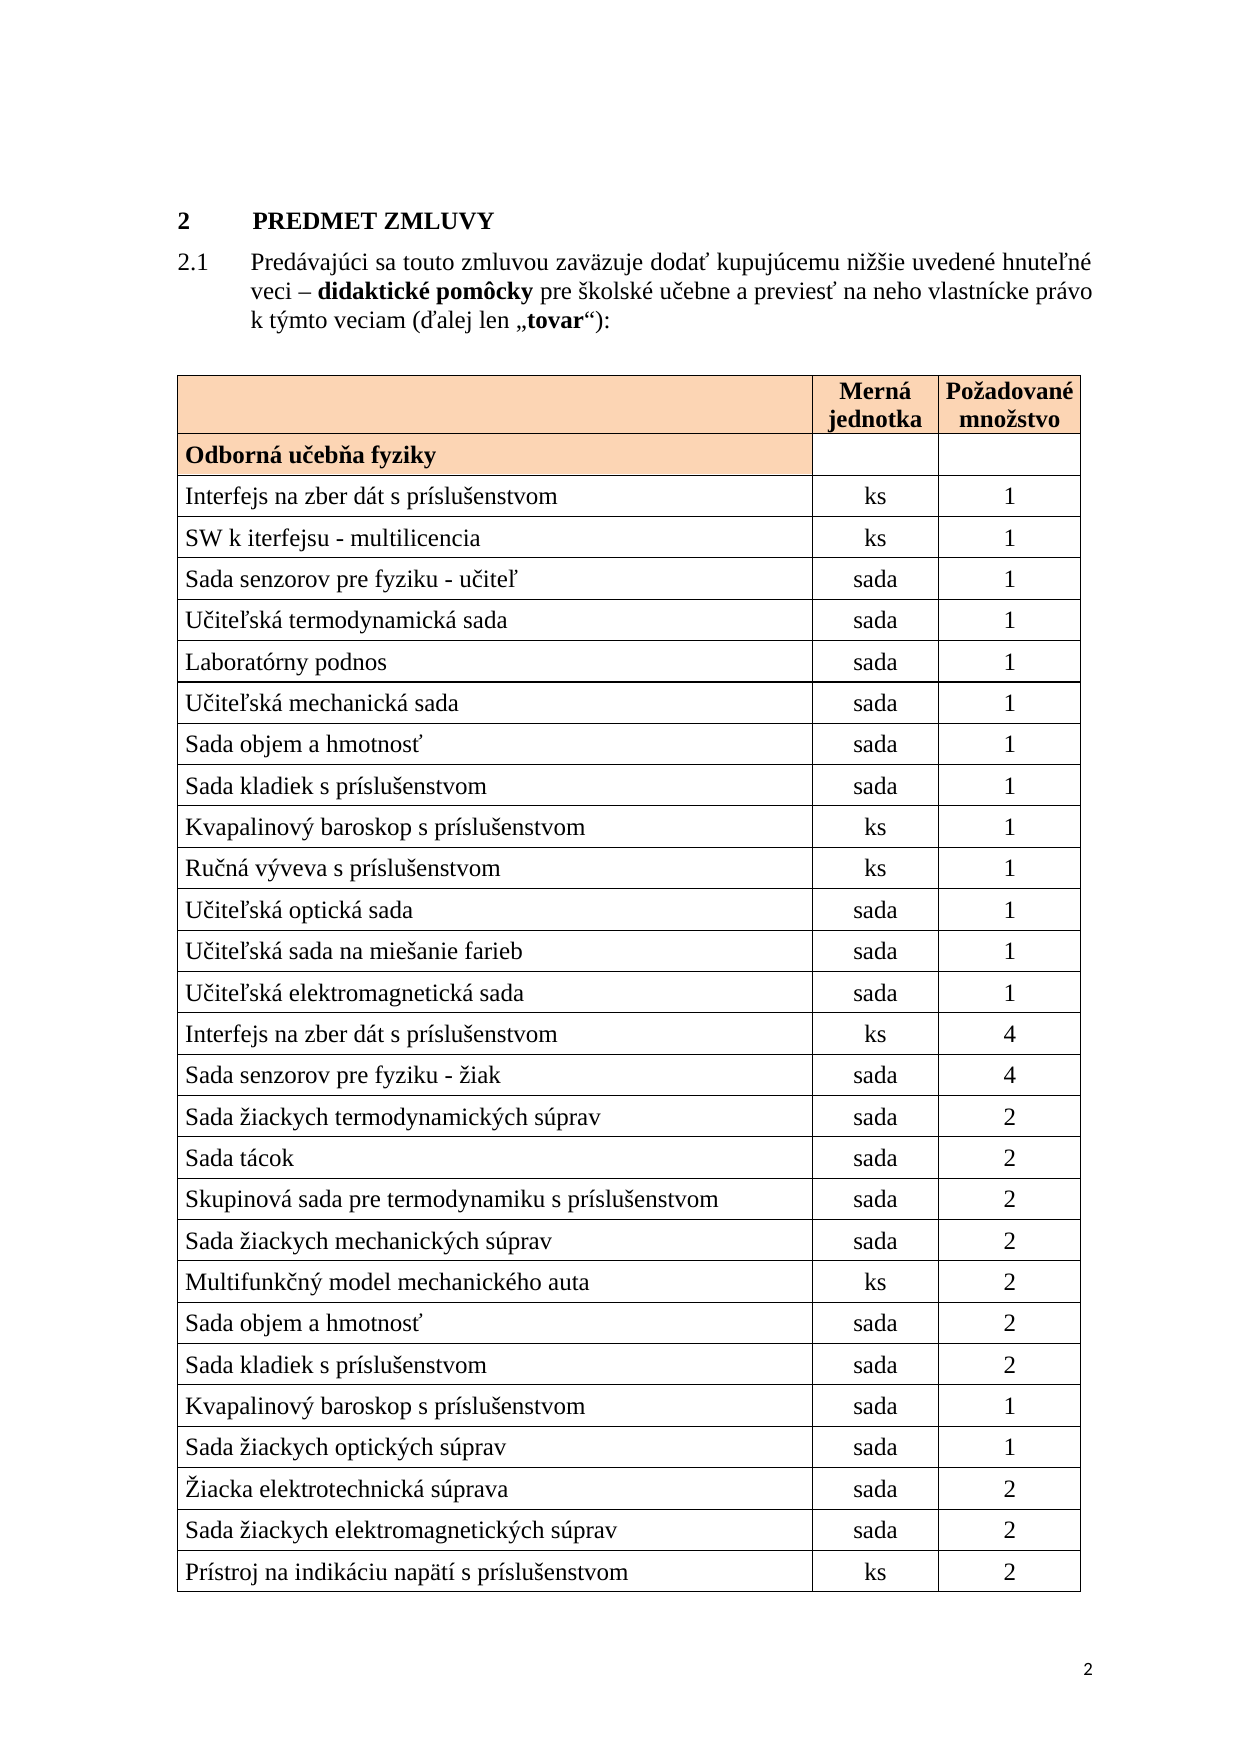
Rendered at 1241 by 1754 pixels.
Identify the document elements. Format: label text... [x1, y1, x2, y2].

table_cell 4 [939, 1055, 1080, 1095]
table_cell sada [813, 972, 938, 1012]
table_cell 1 [939, 517, 1080, 557]
table_cell Sada kladiek s príslušenstvom [178, 1344, 812, 1384]
table_cell 2 [939, 1510, 1080, 1550]
table_cell 4 [939, 1013, 1080, 1053]
table_cell 1 [939, 1385, 1080, 1426]
text 2.1 Predávajúci sa touto zmluvou zaväzuje dodať kupujúcemu nižšie uvedené hnuteľné veci – didaktické pomôcky pre školské učebne a previesť na neho vlastnícke právo k týmto veciam (ďalej len „tovar“): [177, 247, 1092, 333]
table_cell sada [813, 1179, 938, 1219]
table_cell 1 [939, 600, 1080, 640]
table_cell Sada objem a hmotnosť [178, 1303, 812, 1343]
table_cell sada [813, 683, 938, 723]
table_cell sada [813, 641, 938, 681]
table_cell 1 [939, 806, 1080, 847]
table_cell Interfejs na zber dát s príslušenstvom [178, 476, 812, 516]
table_cell sada [813, 1385, 938, 1426]
table_cell 2 [939, 1468, 1080, 1508]
table_cell Ručná výveva s príslušenstvom [178, 848, 812, 888]
list PREDMET ZMLUVY [177, 206, 1092, 235]
table_cell sada [813, 1303, 938, 1343]
table_cell 2 [939, 1096, 1080, 1136]
table_cell sada [813, 1427, 938, 1467]
table_cell 1 [939, 931, 1080, 971]
table_cell Učiteľská mechanická sada [178, 683, 812, 723]
table_cell Sada objem a hmotnosť [178, 724, 812, 764]
table_cell 2 [939, 1220, 1080, 1260]
table_cell Sada senzorov pre fyziku - žiak [178, 1055, 812, 1095]
table_cell Sada kladiek s príslušenstvom [178, 765, 812, 805]
table_cell Interfejs na zber dát s príslušenstvom [178, 1013, 812, 1053]
table_cell Učiteľská sada na miešanie farieb [178, 931, 812, 971]
table_cell sada [813, 1510, 938, 1550]
table_cell 1 [939, 641, 1080, 681]
table_cell 1 [939, 476, 1080, 516]
table_cell sada [813, 1344, 938, 1384]
table_cell Skupinová sada pre termodynamiku s príslušenstvom [178, 1179, 812, 1219]
table_cell Prístroj na indikáciu napätí s príslušenstvom [178, 1551, 812, 1591]
table_cell 1 [939, 1427, 1080, 1467]
table_cell sada [813, 1055, 938, 1095]
table_cell sada [813, 724, 938, 764]
table_cell Kvapalinový baroskop s príslušenstvom [178, 1385, 812, 1426]
table_cell Sada žiackych elektromagnetických súprav [178, 1510, 812, 1550]
table_cell sada [813, 1096, 938, 1136]
table_cell 1 [939, 724, 1080, 764]
table_cell 1 [939, 558, 1080, 599]
table_cell ks [813, 1013, 938, 1053]
table_cell sada [813, 600, 938, 640]
table_cell sada [813, 558, 938, 599]
table_cell Sada žiackych termodynamických súprav [178, 1096, 812, 1136]
table_cell 2 [939, 1137, 1080, 1178]
table_cell sada [813, 1137, 938, 1178]
table_cell 1 [939, 765, 1080, 805]
table_header Požadované množstvo [939, 376, 1080, 433]
table_cell ks [813, 517, 938, 557]
table_cell [939, 434, 1080, 474]
table_cell Žiacka elektrotechnická súprava [178, 1468, 812, 1508]
table_cell sada [813, 889, 938, 929]
table_cell Učiteľská elektromagnetická sada [178, 972, 812, 1012]
table_cell ks [813, 848, 938, 888]
table_cell [813, 434, 938, 474]
table_cell Laboratórny podnos [178, 641, 812, 681]
table_cell sada [813, 765, 938, 805]
table_cell Sada senzorov pre fyziku - učiteľ [178, 558, 812, 599]
table_cell ks [813, 476, 938, 516]
table_cell 1 [939, 889, 1080, 929]
table_cell 2 [939, 1551, 1080, 1591]
table_header Merná jednotka [813, 376, 938, 433]
table_cell 2 [939, 1261, 1080, 1302]
table_cell 1 [939, 972, 1080, 1012]
table_cell sada [813, 1468, 938, 1508]
table_cell sada [813, 931, 938, 971]
table_cell SW k iterfejsu - multilicencia [178, 517, 812, 557]
table_cell 2 [939, 1179, 1080, 1219]
table_cell 2 [939, 1303, 1080, 1343]
table_cell ks [813, 1551, 938, 1591]
table_cell Učiteľská optická sada [178, 889, 812, 929]
table_cell Sada žiackych mechanických súprav [178, 1220, 812, 1260]
table_header [178, 376, 812, 433]
table_cell Učiteľská termodynamická sada [178, 600, 812, 640]
table_cell Sada žiackych optických súprav [178, 1427, 812, 1467]
table_cell 1 [939, 683, 1080, 723]
table_cell Multifunkčný model mechanického auta [178, 1261, 812, 1302]
table_cell Sada tácok [178, 1137, 812, 1178]
table_cell Kvapalinový baroskop s príslušenstvom [178, 806, 812, 847]
table_cell sada [813, 1220, 938, 1260]
table_cell 2 [939, 1344, 1080, 1384]
table_cell ks [813, 1261, 938, 1302]
table_cell Odborná učebňa fyziky [178, 434, 812, 474]
table_cell 1 [939, 848, 1080, 888]
table_cell ks [813, 806, 938, 847]
